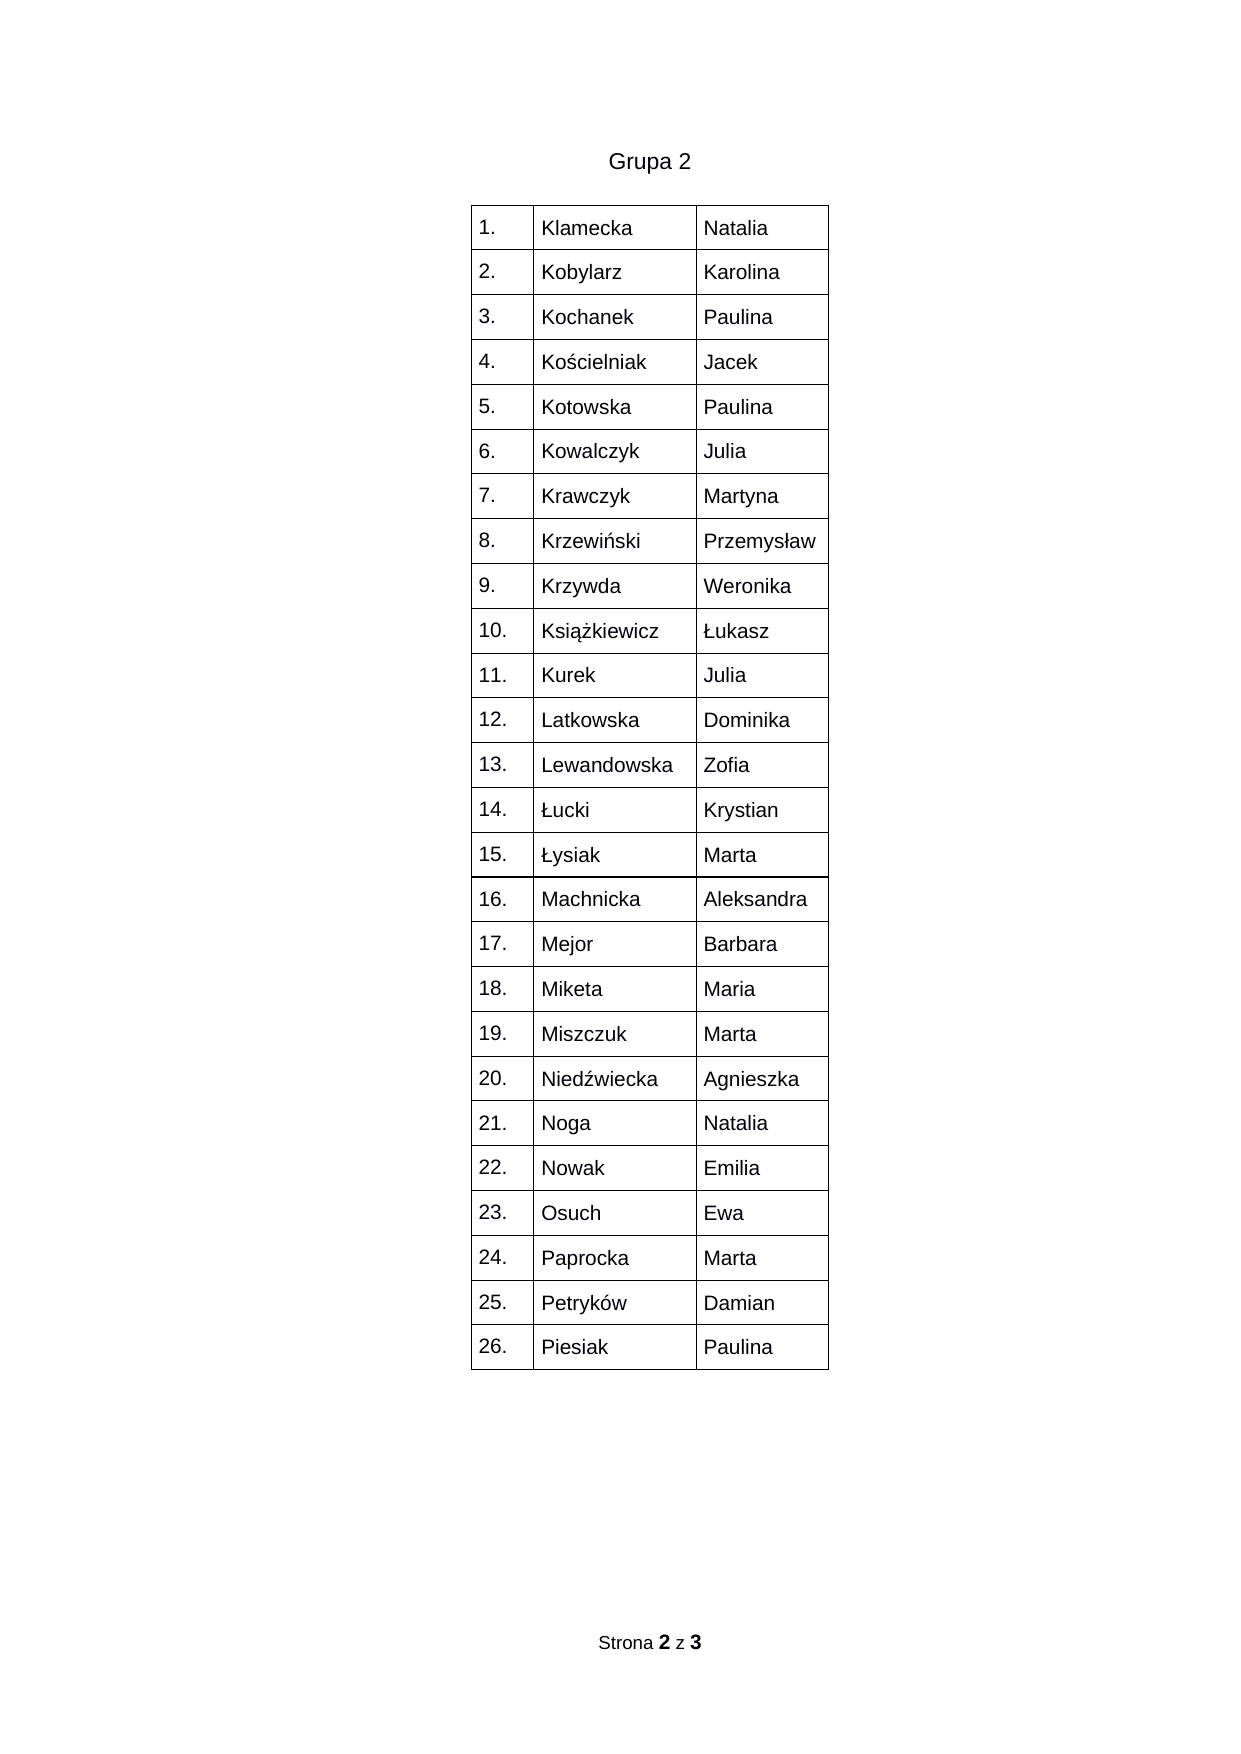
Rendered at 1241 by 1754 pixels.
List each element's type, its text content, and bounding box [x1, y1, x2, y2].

table_cell Krzewiński [534, 519, 696, 563]
table_cell Machnicka [534, 878, 696, 921]
table_header Klamecka [534, 206, 696, 249]
table_cell Zofia [697, 743, 828, 787]
table_cell Karolina [697, 250, 828, 294]
table_cell Paprocka [534, 1236, 696, 1279]
table_cell Aleksandra [697, 878, 828, 921]
table_cell Noga [534, 1101, 696, 1145]
table_cell Łysiak [534, 833, 696, 876]
table_cell Osuch [534, 1191, 696, 1235]
table_cell Marta [697, 833, 828, 876]
table_cell Krawczyk [534, 474, 696, 518]
table_cell Niedźwiecka [534, 1057, 696, 1100]
table_cell [472, 1236, 533, 1279]
table_cell Jacek [697, 340, 828, 384]
table_cell Dominika [697, 698, 828, 742]
table_cell [472, 833, 533, 876]
table_cell [472, 564, 533, 608]
table_cell Kościelniak [534, 340, 696, 384]
table_header [472, 206, 533, 249]
table_cell Paulina [697, 385, 828, 428]
table_cell Paulina [697, 1325, 828, 1369]
table_cell Przemysław [697, 519, 828, 563]
table_cell [472, 1281, 533, 1324]
table_cell Kotowska [534, 385, 696, 428]
table_cell [472, 474, 533, 518]
table_cell [472, 1325, 533, 1369]
table_cell Maria [697, 967, 828, 1011]
table_cell Miszczuk [534, 1012, 696, 1056]
table_cell [472, 385, 533, 428]
table_cell Kurek [534, 654, 696, 697]
table_header Natalia [697, 206, 828, 249]
table_cell Natalia [697, 1101, 828, 1145]
table_cell Damian [697, 1281, 828, 1324]
table_cell [472, 967, 533, 1011]
table_cell [472, 340, 533, 384]
table_cell Emilia [697, 1146, 828, 1190]
table_cell Łucki [534, 788, 696, 832]
table_cell Latkowska [534, 698, 696, 742]
table_cell Petryków [534, 1281, 696, 1324]
text Grupa 2 [74, 148, 1226, 174]
table_cell Paulina [697, 295, 828, 339]
table_cell Agnieszka [697, 1057, 828, 1100]
table_cell Julia [697, 430, 828, 473]
table_cell Kochanek [534, 295, 696, 339]
table_cell Weronika [697, 564, 828, 608]
table_cell Kobylarz [534, 250, 696, 294]
table_cell Piesiak [534, 1325, 696, 1369]
table_cell [472, 743, 533, 787]
table_cell Lewandowska [534, 743, 696, 787]
table_cell Barbara [697, 922, 828, 966]
table_cell [472, 295, 533, 339]
table_cell [472, 1012, 533, 1056]
table_cell Marta [697, 1236, 828, 1279]
table_cell [472, 609, 533, 652]
table_cell [472, 519, 533, 563]
table_cell [472, 788, 533, 832]
table_cell Książkiewicz [534, 609, 696, 652]
table_cell Julia [697, 654, 828, 697]
table_cell Łukasz [697, 609, 828, 652]
table_cell Krystian [697, 788, 828, 832]
table_cell [472, 250, 533, 294]
table_cell [472, 698, 533, 742]
table_cell Ewa [697, 1191, 828, 1235]
table_cell [472, 1191, 533, 1235]
table_cell Mejor [534, 922, 696, 966]
table_cell [472, 654, 533, 697]
table_cell [472, 430, 533, 473]
table_cell [472, 1101, 533, 1145]
table_cell Kowalczyk [534, 430, 696, 473]
table_cell Nowak [534, 1146, 696, 1190]
table_cell Miketa [534, 967, 696, 1011]
table_cell [472, 1146, 533, 1190]
table_cell Krzywda [534, 564, 696, 608]
table_cell [472, 922, 533, 966]
table_cell [472, 878, 533, 921]
table_cell [472, 1057, 533, 1100]
table_cell Marta [697, 1012, 828, 1056]
table_cell Martyna [697, 474, 828, 518]
